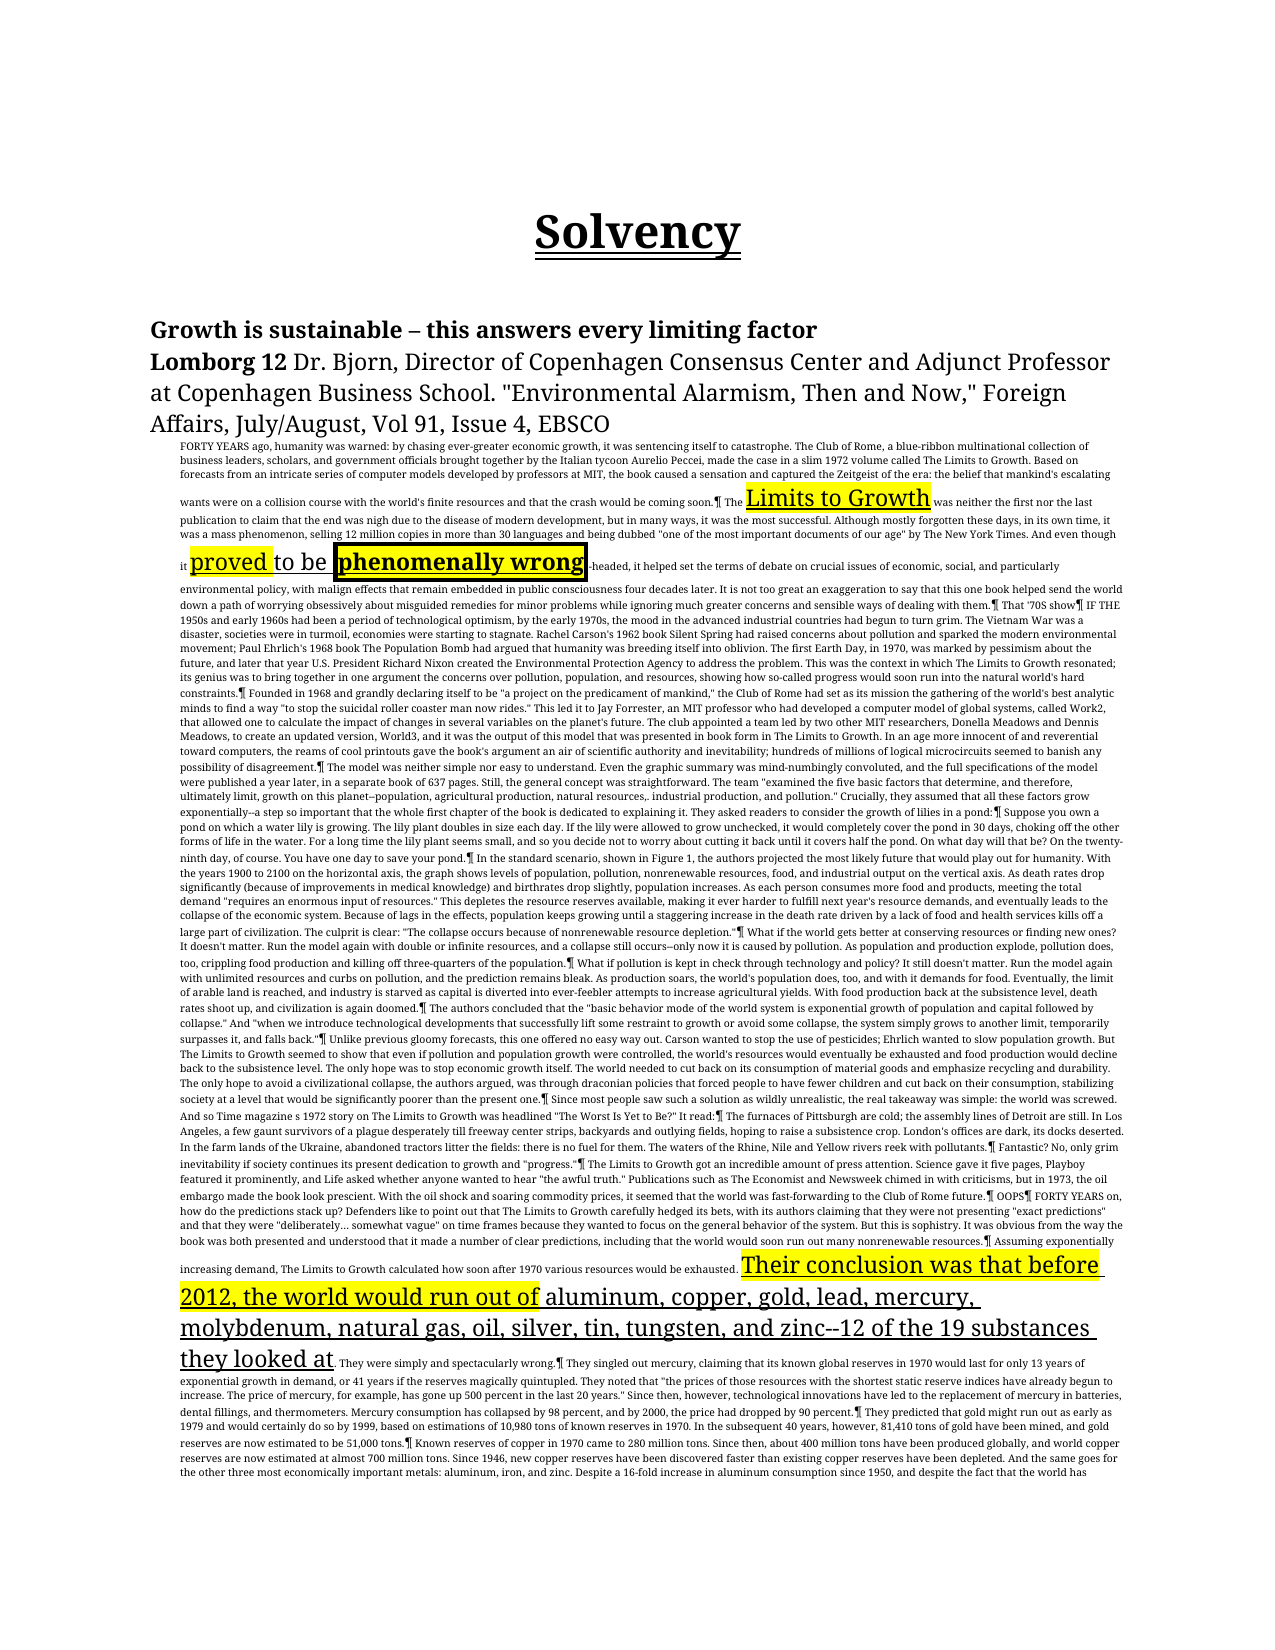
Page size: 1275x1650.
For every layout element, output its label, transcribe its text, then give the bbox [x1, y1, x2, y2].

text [180, 439, 1125, 1479]
subtitle Solvency [150, 200, 1125, 262]
subtitle Growth is sustainable – this answers every limiting factor [150, 314, 1125, 346]
text Lomborg 12 Dr. Bjorn, Director of Copenhagen Consensus Center and Adjunct Professor at Copenhagen Business School. "Environmental Alarmism, Then and Now," Foreign Affairs, July/August, Vol 91, Issue 4, EBSCO [150, 346, 1125, 439]
